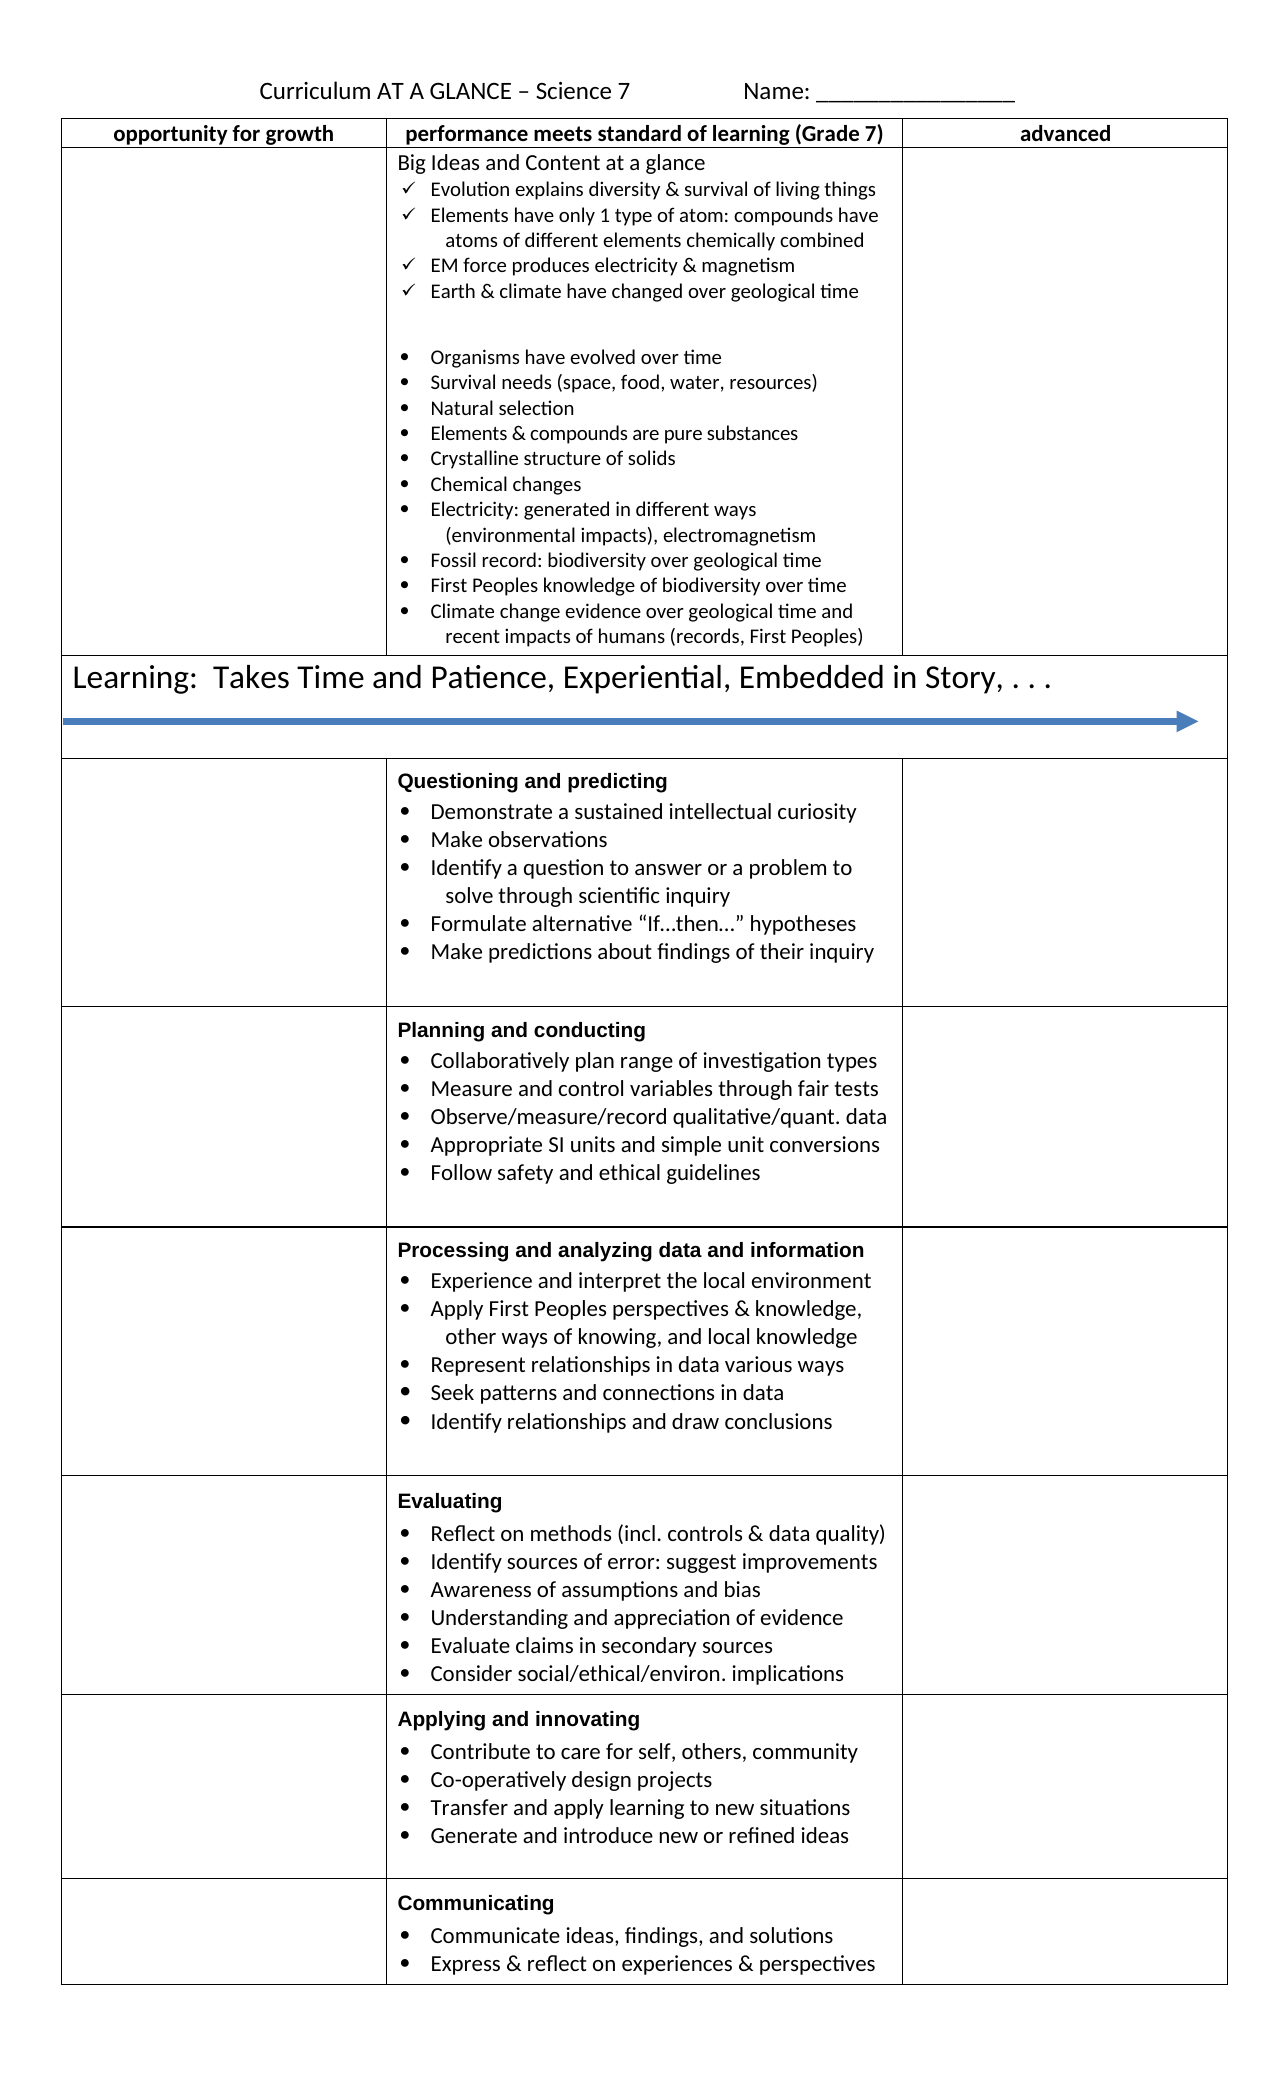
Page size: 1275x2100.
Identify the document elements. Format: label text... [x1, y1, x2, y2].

table_cell Communicating Communicate ideas, findings, and solutions Express & reflect on experiences & perspectives [387, 1879, 902, 1983]
table_cell Learning: Takes Time and Patience, Experiential, Embedded in Story, . . . [62, 656, 1227, 758]
table_cell Questioning and predicting Demonstrate a sustained intellectual curiosity Make observations Identify a question to answer or a problem to solve through scientific inquiry Formulate alternative “If…then…” hypotheses Make predictions about findings of their inquiry [387, 759, 902, 1006]
table_cell [903, 1476, 1227, 1693]
table_cell [62, 1476, 386, 1693]
table_cell [62, 1007, 386, 1226]
table_cell [903, 1879, 1227, 1983]
table_cell Applying and innovating Contribute to care for self, others, community Co-operatively design projects Transfer and apply learning to new situations Generate and introduce new or refined ideas [387, 1695, 902, 1877]
table_cell Evaluating Reflect on methods (incl. controls & data quality) Identify sources of error: suggest improvements Awareness of assumptions and bias Understanding and appreciation of evidence Evaluate claims in secondary sources Consider social/ethical/environ. implications [387, 1476, 902, 1693]
table_cell Big Ideas and Content at a glance Evolution explains diversity & survival of living things Elements have only 1 type of atom: compounds have atoms of different elements chemically combined EM force produces electricity & magnetism Earth & climate have changed over geological time Organisms have evolved over time Survival needs (space, food, water, resources) Natural selection Elements & compounds are pure substances Crystalline structure of solids Chemical changes Electricity: generated in different ways (environmental impacts), electromagnetism Fossil record: biodiversity over geological time First Peoples knowledge of biodiversity over time Climate change evidence over geological time and recent impacts of humans (records, First Peoples) [387, 148, 902, 655]
table_cell [62, 148, 386, 655]
table_cell Planning and conducting Collaboratively plan range of investigation types Measure and control variables through fair tests Observe/measure/record qualitative/quant. data Appropriate SI units and simple unit conversions Follow safety and ethical guidelines [387, 1007, 902, 1226]
table_cell [62, 1879, 386, 1983]
table_header advanced [903, 119, 1227, 147]
table_cell Processing and analyzing data and information Experience and interpret the local environment Apply First Peoples perspectives & knowledge, other ways of knowing, and local knowledge Represent relationships in data various ways Seek patterns and connections in data Identify relationships and draw conclusions [387, 1228, 902, 1475]
table_cell [62, 1695, 386, 1877]
table_cell [903, 1007, 1227, 1226]
table_cell [903, 759, 1227, 1006]
table_header opportunity for growth [62, 119, 386, 147]
table_cell [903, 148, 1227, 655]
table_header performance meets standard of learning (Grade 7) [387, 119, 902, 147]
table_cell [62, 1228, 386, 1475]
table_cell [903, 1695, 1227, 1877]
table_cell [62, 759, 386, 1006]
table_cell [903, 1228, 1227, 1475]
